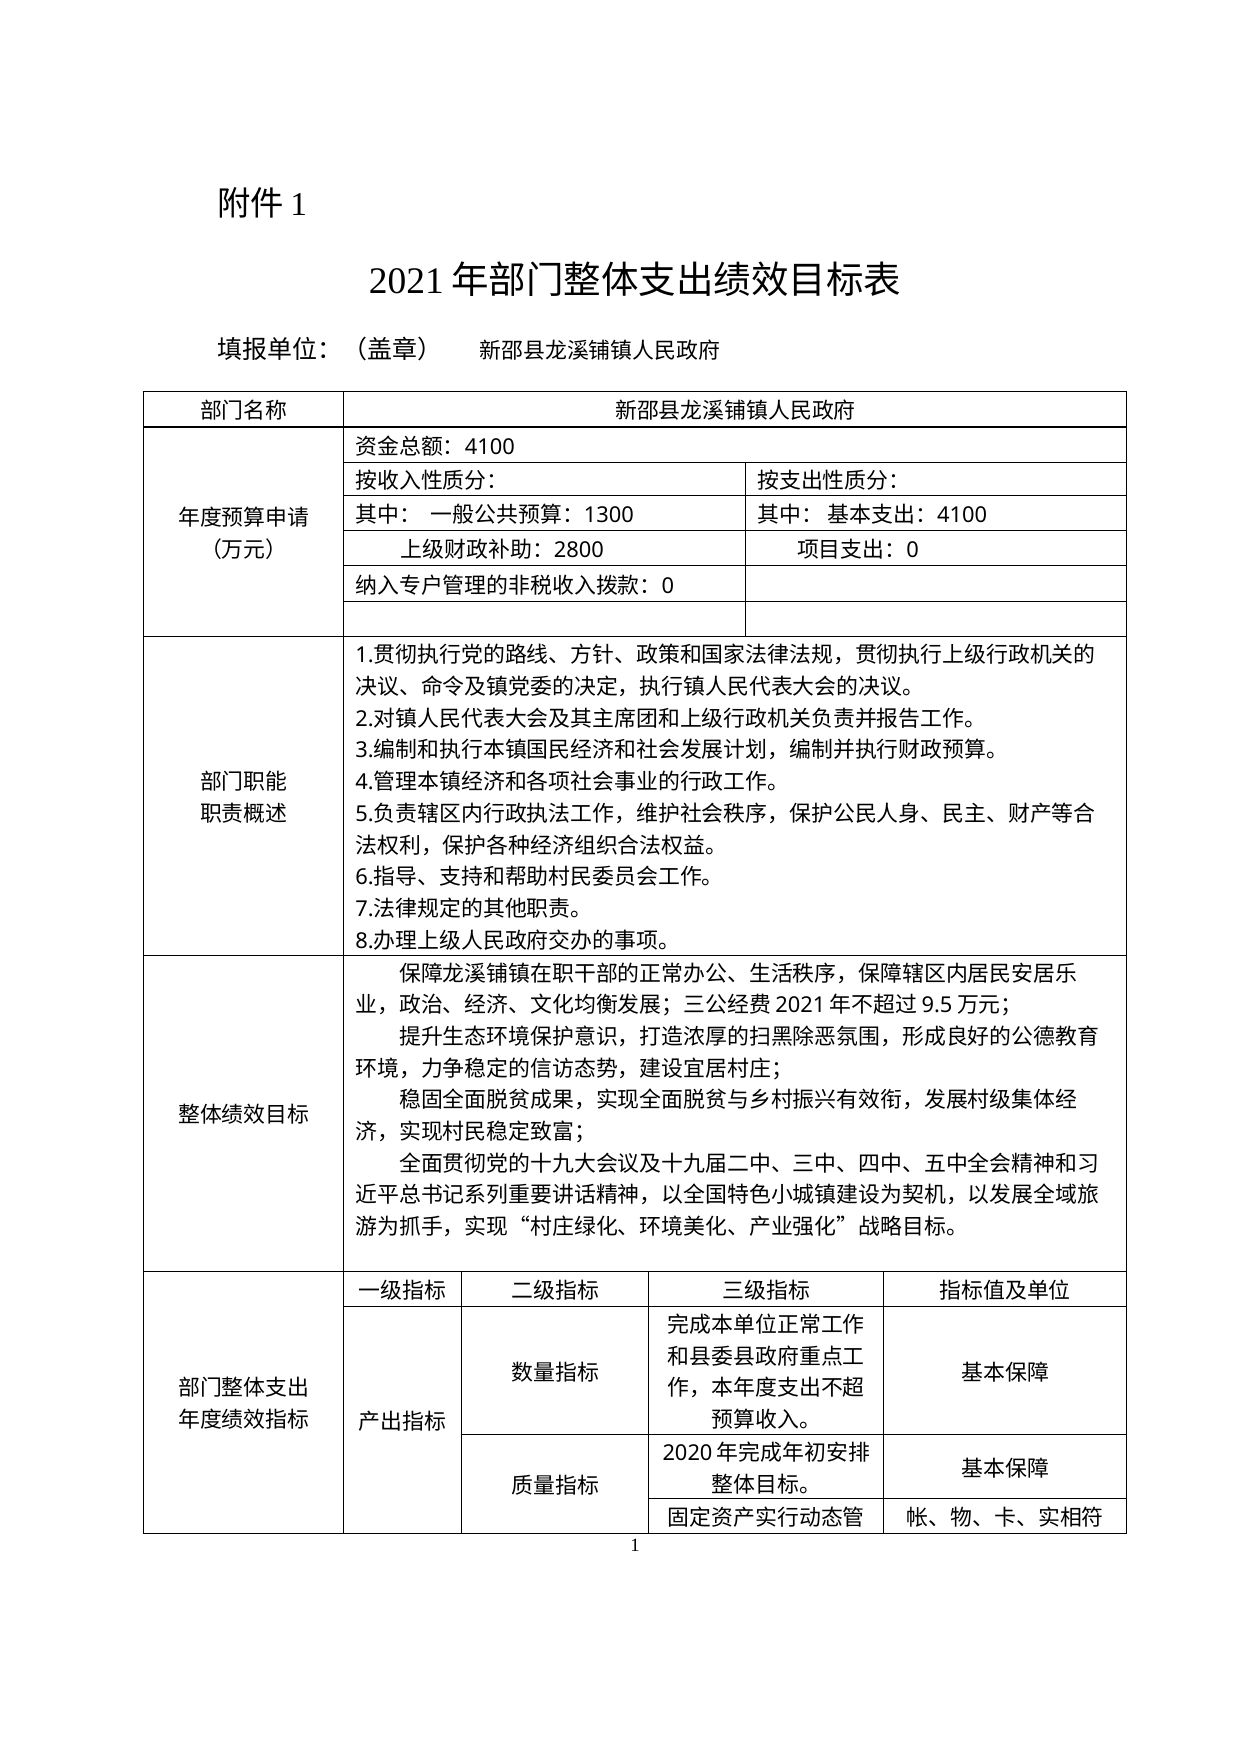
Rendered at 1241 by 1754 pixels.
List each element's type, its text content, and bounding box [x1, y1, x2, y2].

table_cell 按收入性质分： [344, 463, 745, 494]
table_cell [746, 566, 1126, 601]
table_cell 指标值及单位 [884, 1272, 1126, 1306]
table_cell 帐、物、卡、实相符 [884, 1499, 1126, 1533]
table_cell 三级指标 [649, 1272, 883, 1306]
table_cell 其中： 一般公共预算：1300 [344, 496, 745, 530]
table_cell 纳入专户管理的非税收入拨款：0 [344, 566, 745, 601]
table_cell 年度预算申请 （万元） [144, 428, 343, 636]
table_cell 上级财政补助：2800 [344, 531, 745, 565]
table_cell 基本保障 [884, 1435, 1126, 1498]
table_cell 质量指标 [462, 1435, 648, 1533]
table_cell 项目支出：0 [746, 531, 1126, 565]
table_cell 数量指标 [462, 1307, 648, 1434]
text 填报单位：（盖章） 新邵县龙溪铺镇人民政府 [217, 330, 1053, 366]
table_cell 产出指标 [344, 1307, 461, 1533]
table_cell 部门整体支出 年度绩效指标 [144, 1272, 343, 1533]
table_header 新邵县龙溪铺镇人民政府 [344, 392, 1126, 426]
table_cell 一级指标 [344, 1272, 461, 1306]
table_cell 基本保障 [884, 1307, 1126, 1434]
text 2021年部门整体支出绩效目标表 [217, 250, 1053, 305]
table_header 部门名称 [144, 392, 343, 426]
table_cell [344, 602, 745, 636]
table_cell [649, 1499, 883, 1533]
table_cell 保障龙溪铺镇在职干部的正常办公、生活秩序，保障辖区内居民安居乐业，政治、经济、文化均衡发展；三公经费2021年不超过9.5万元； 提升生态环境保护意识，打造浓厚的扫黑除恶氛围，形成良好的公德教育环境，力争稳定的信访态势，建设宜居村庄； 稳固全面脱贫成果，实现全面脱贫与乡村振兴有效衔，发展村级集体经济，实现村民稳定致富； 全面贯彻党的十九大会议及十九届二中、三中、四中、五中全会精神和习近平总书记系列重要讲话精神，以全国特色小城镇建设为契机，以发展全域旅游为抓手，实现“村庄绿化、环境美化、产业强化”战略目标。 [344, 956, 1126, 1271]
table_cell 部门职能 职责概述 [144, 637, 343, 955]
table_cell 整体绩效目标 [144, 956, 343, 1271]
table_cell 资金总额：4100 [344, 428, 1126, 462]
table_cell [746, 602, 1126, 636]
table_cell 其中： 基本支出：4100 [746, 496, 1126, 530]
text 附件1 [217, 177, 1053, 225]
table_cell 2020年完成年初安排整体目标。 [649, 1435, 883, 1498]
table_cell 1.贯彻执行党的路线、方针、政策和国家法律法规，贯彻执行上级行政机关的决议、命令及镇党委的决定，执行镇人民代表大会的决议。 2.对镇人民代表大会及其主席团和上级行政机关负责并报告工作。 3.编制和执行本镇国民经济和社会发展计划，编制并执行财政预算。 4.管理本镇经济和各项社会事业的行政工作。 5.负责辖区内行政执法工作，维护社会秩序，保护公民人身、民主、财产等合法权利，保护各种经济组织合法权益。 6.指导、支持和帮助村民委员会工作。 7.法律规定的其他职责。 8.办理上级人民政府交办的事项。 [344, 637, 1126, 955]
table_cell 完成本单位正常工作和县委县政府重点工作，本年度支出不超预算收入。 [649, 1307, 883, 1434]
table_cell 按支出性质分： [746, 463, 1126, 494]
table_cell 二级指标 [462, 1272, 648, 1306]
